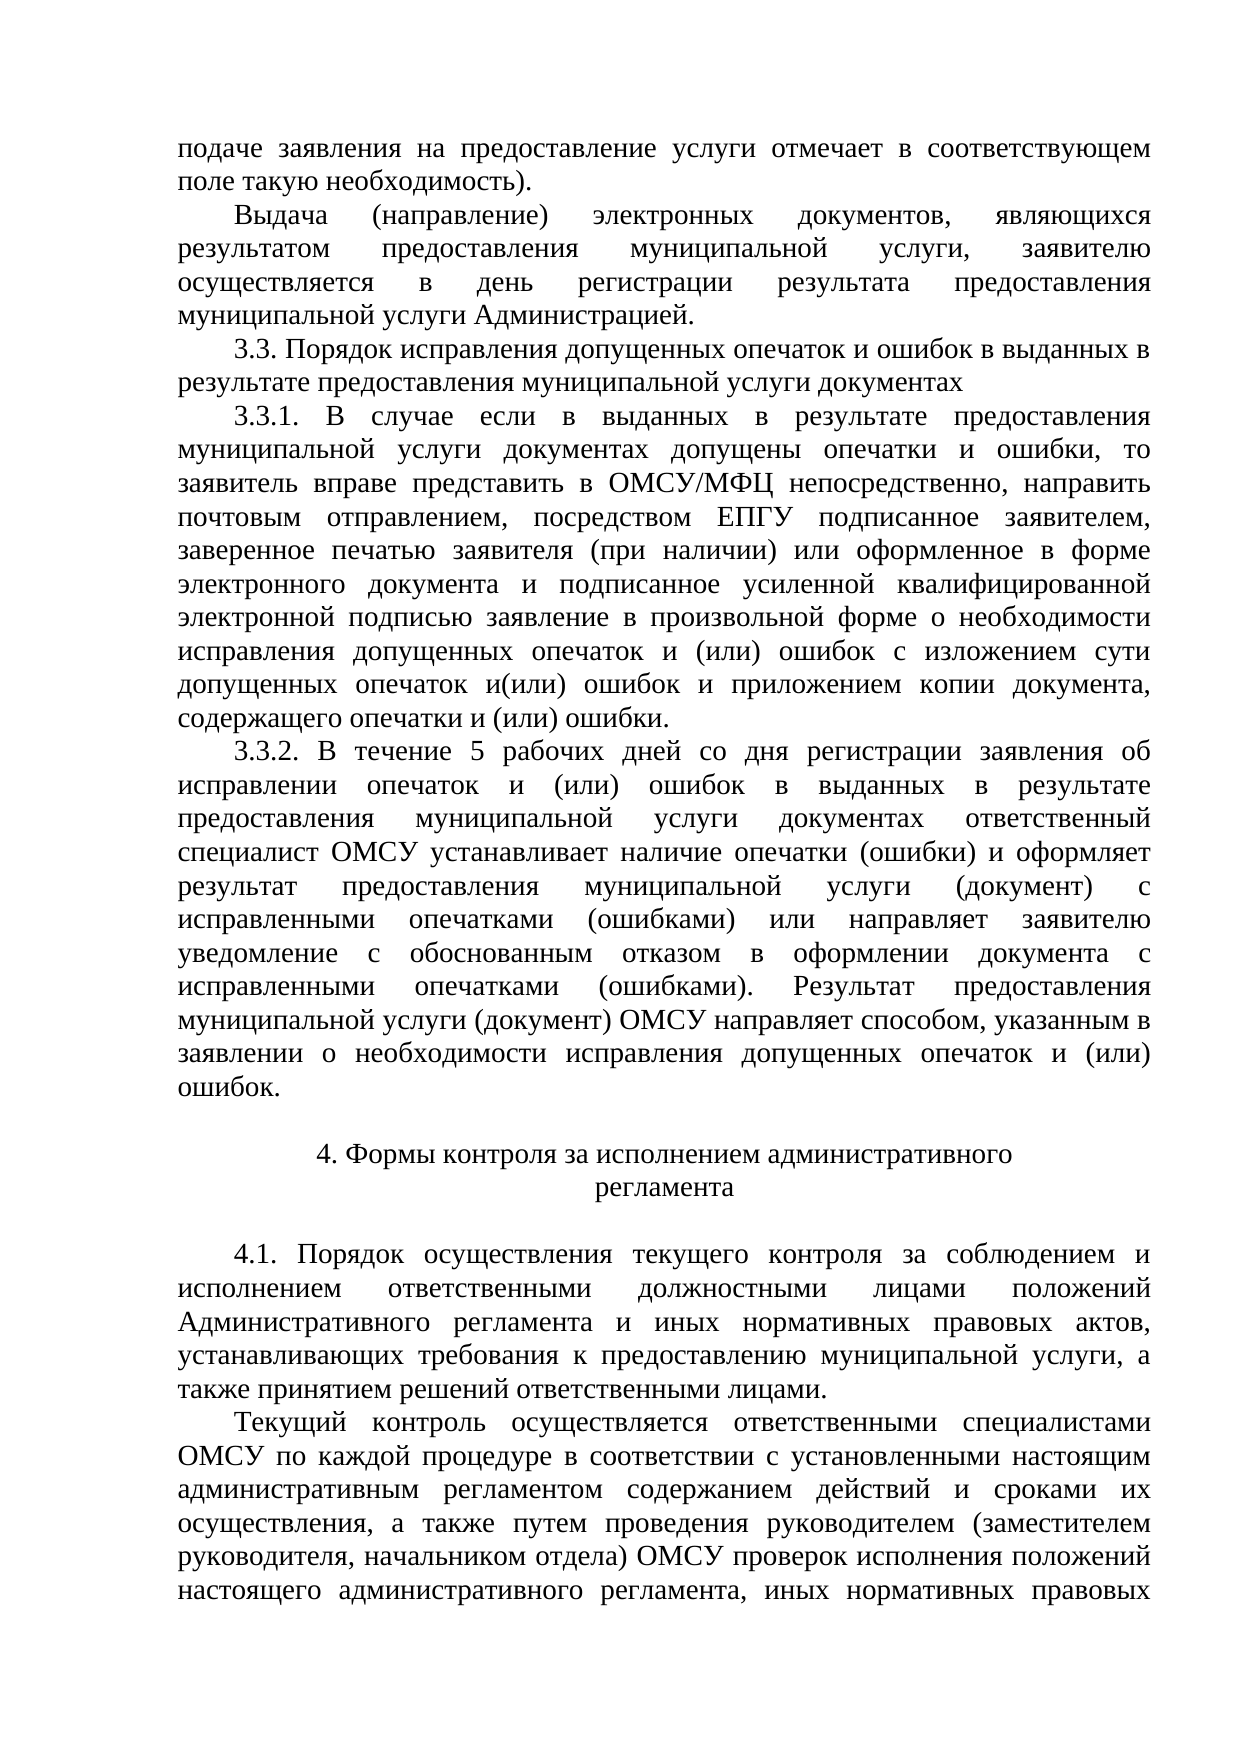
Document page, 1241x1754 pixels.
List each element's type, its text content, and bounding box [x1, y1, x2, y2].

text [177, 1404, 1152, 1606]
text Выдача (направление) электронных документов, являющихся результатом предоставления муниципальной услуги, заявителю осуществляется в день регистрации результата предоставления муниципальной услуги Администрацией. [177, 197, 1152, 331]
text 3.3.1. В случае если в выданных в результате предоставления муниципальной услуги документах допущены опечатки и ошибки, то заявитель вправе представить в ОМСУ/МФЦ непосредственно, направить почтовым отправлением, посредством ЕПГУ подписанное заявителем, заверенное печатью заявителя (при наличии) или оформленное в форме электронного документа и подписанное усиленной квалифицированной электронной подписью заявление в произвольной форме о необходимости исправления допущенных опечаток и (или) ошибок с изложением сути допущенных опечаток и(или) ошибок и приложением копии документа, содержащего опечатки и (или) ошибки. [177, 398, 1152, 733]
text 3.3. Порядок исправления допущенных опечаток и ошибок в выданных в результате предоставления муниципальной услуги документах [177, 331, 1152, 398]
text регламента [177, 1169, 1152, 1203]
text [177, 130, 1152, 197]
text 3.3.2. В течение 5 рабочих дней со дня регистрации заявления об исправлении опечаток и (или) ошибок в выданных в результате предоставления муниципальной услуги документах ответственный специалист ОМСУ устанавливает наличие опечатки (ошибки) и оформляет результат предоставления муниципальной услуги (документ) с исправленными опечатками (ошибками) или направляет заявителю уведомление с обоснованным отказом в оформлении документа с исправленными опечатками (ошибками). Результат предоставления муниципальной услуги (документ) ОМСУ направляет способом, указанным в заявлении о необходимости исправления допущенных опечаток и (или) ошибок. [177, 733, 1152, 1102]
text 4.1. Порядок осуществления текущего контроля за соблюдением и исполнением ответственными должностными лицами положений Административного регламента и иных нормативных правовых актов, устанавливающих требования к предоставлению муниципальной услуги, а также принятием решений ответственными лицами. [177, 1237, 1152, 1404]
text 4. Формы контроля за исполнением административного [177, 1136, 1152, 1169]
